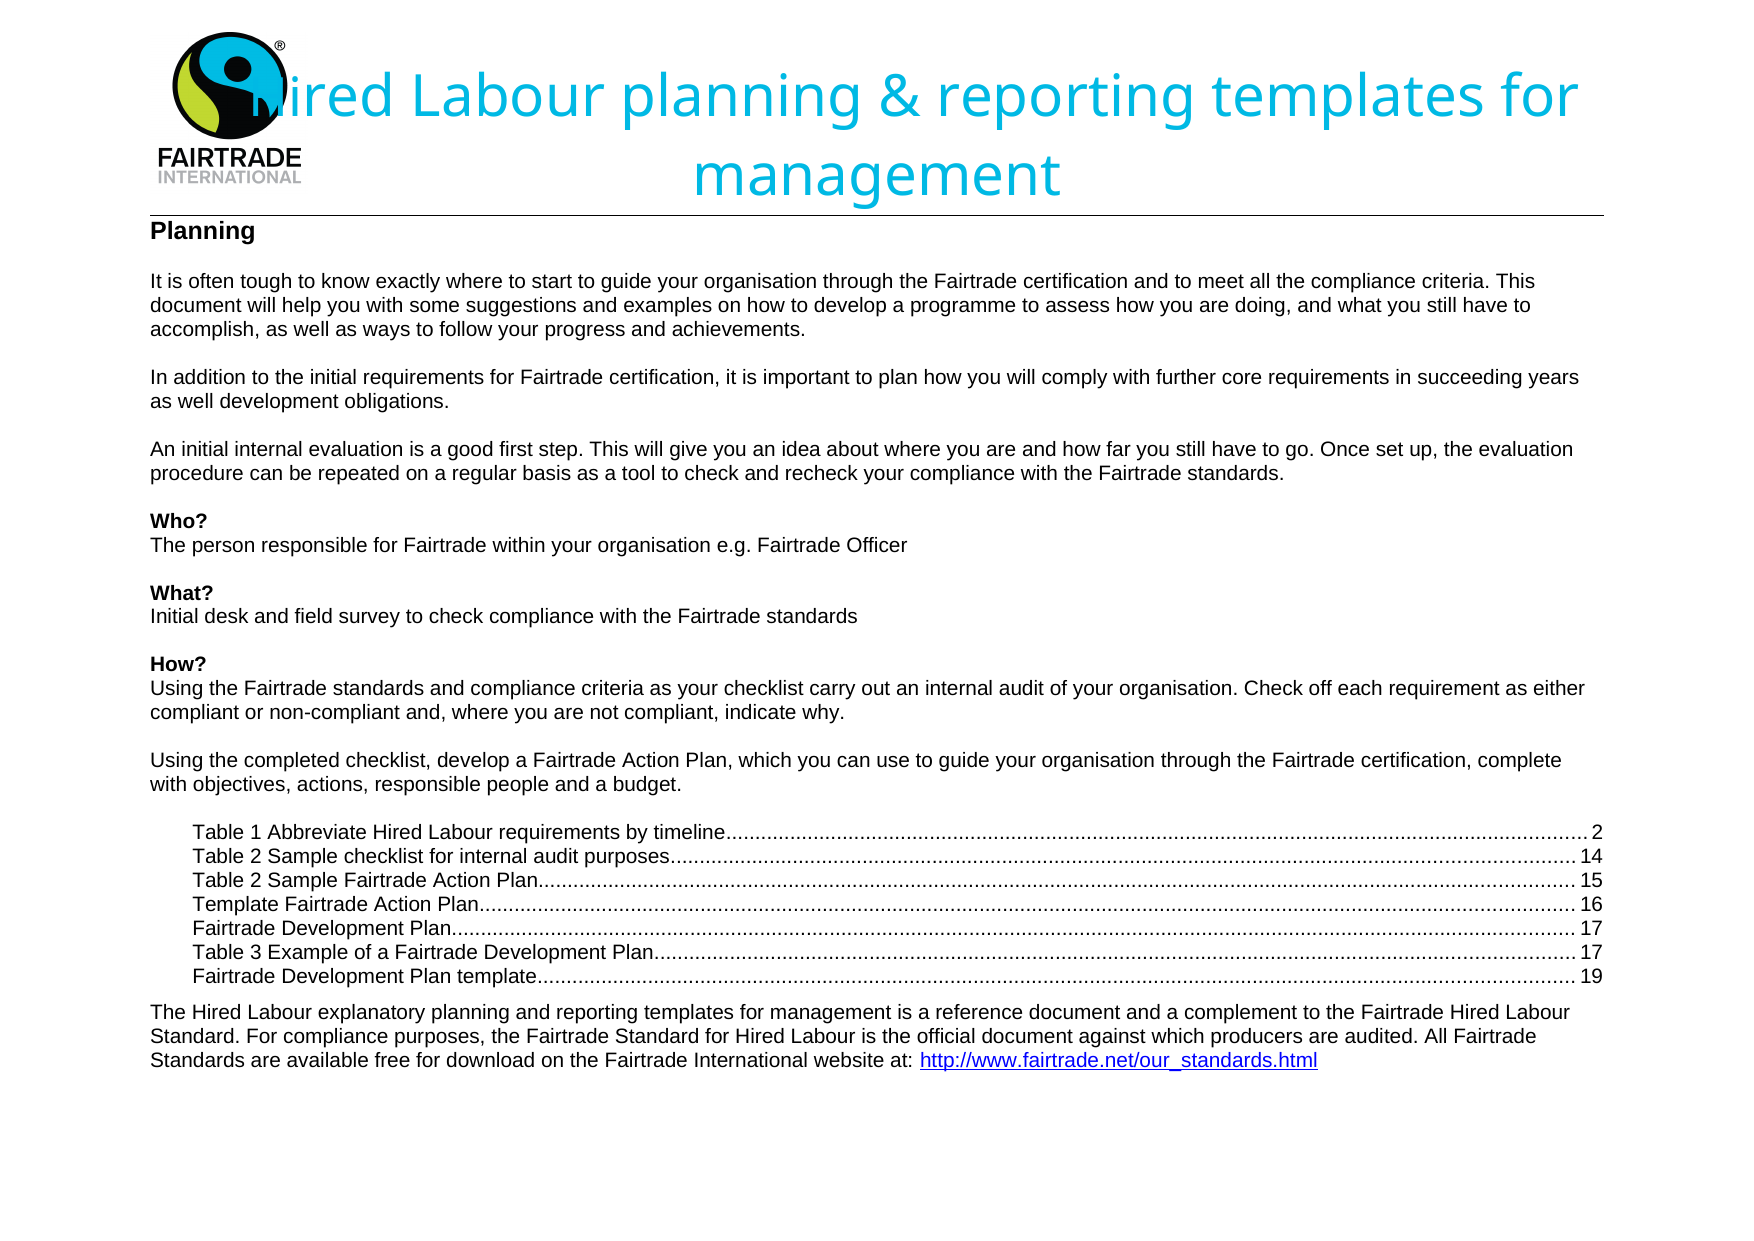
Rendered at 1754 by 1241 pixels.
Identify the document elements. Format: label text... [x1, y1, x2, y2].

text Fairtrade Development Plan 17 [192, 916, 1604, 940]
text In addition to the initial requirements for Fairtrade certification, it is important to plan how you will comply with further core requirements in succeeding years as well development obligations. [150, 365, 1604, 413]
text Fairtrade Development Plan template 19 [192, 964, 1604, 988]
text What? [150, 580, 1604, 604]
text An initial internal evaluation is a good first step. This will give you an idea about where you are and how far you still have to go. Once set up, the evaluation procedure can be repeated on a regular basis as a tool to check and recheck your compliance with the Fairtrade standards. [150, 437, 1604, 484]
text Table 3 Example of a Fairtrade Development Plan 17 [192, 940, 1604, 964]
text How? [150, 652, 1604, 676]
text Using the Fairtrade standards and compliance criteria as your checklist carry out an internal audit of your organisation. Check off each requirement as either compliant or non-compliant and, where you are not compliant, indicate why. [150, 676, 1604, 724]
text Table 2 Sample checklist for internal audit purposes 14 [192, 844, 1604, 868]
picture [150, 32, 309, 194]
text Initial desk and field survey to check compliance with the Fairtrade standards [150, 604, 1604, 628]
text Template Fairtrade Action Plan 16 [192, 892, 1604, 916]
text Who? [150, 508, 1604, 532]
text The person responsible for Fairtrade within your organisation e.g. Fairtrade Officer [150, 532, 1604, 556]
text Planning [150, 216, 1604, 245]
text The Hired Labour explanatory planning and reporting templates for management is a reference document and a complement to the Fairtrade Hired Labour Standard. For compliance purposes, the Fairtrade Standard for Hired Labour is the official document against which producers are audited. All Fairtrade Standards are available free for download on the Fairtrade International website at: http://www.fairtrade.net/our_standards.html [150, 1000, 1604, 1072]
text Table 2 Sample Fairtrade Action Plan 15 [192, 868, 1604, 892]
text Table 1 Abbreviate Hired Labour requirements by timeline 2 [192, 820, 1604, 844]
text It is often tough to know exactly where to start to guide your organisation through the Fairtrade certification and to meet all the compliance criteria. This document will help you with some suggestions and examples on how to develop a programme to assess how you are doing, and what you still have to accomplish, as well as ways to follow your progress and achievements. [150, 269, 1604, 341]
text Using the completed checklist, develop a Fairtrade Action Plan, which you can use to guide your organisation through the Fairtrade certification, complete with objectives, actions, responsible people and a budget. [150, 748, 1604, 796]
